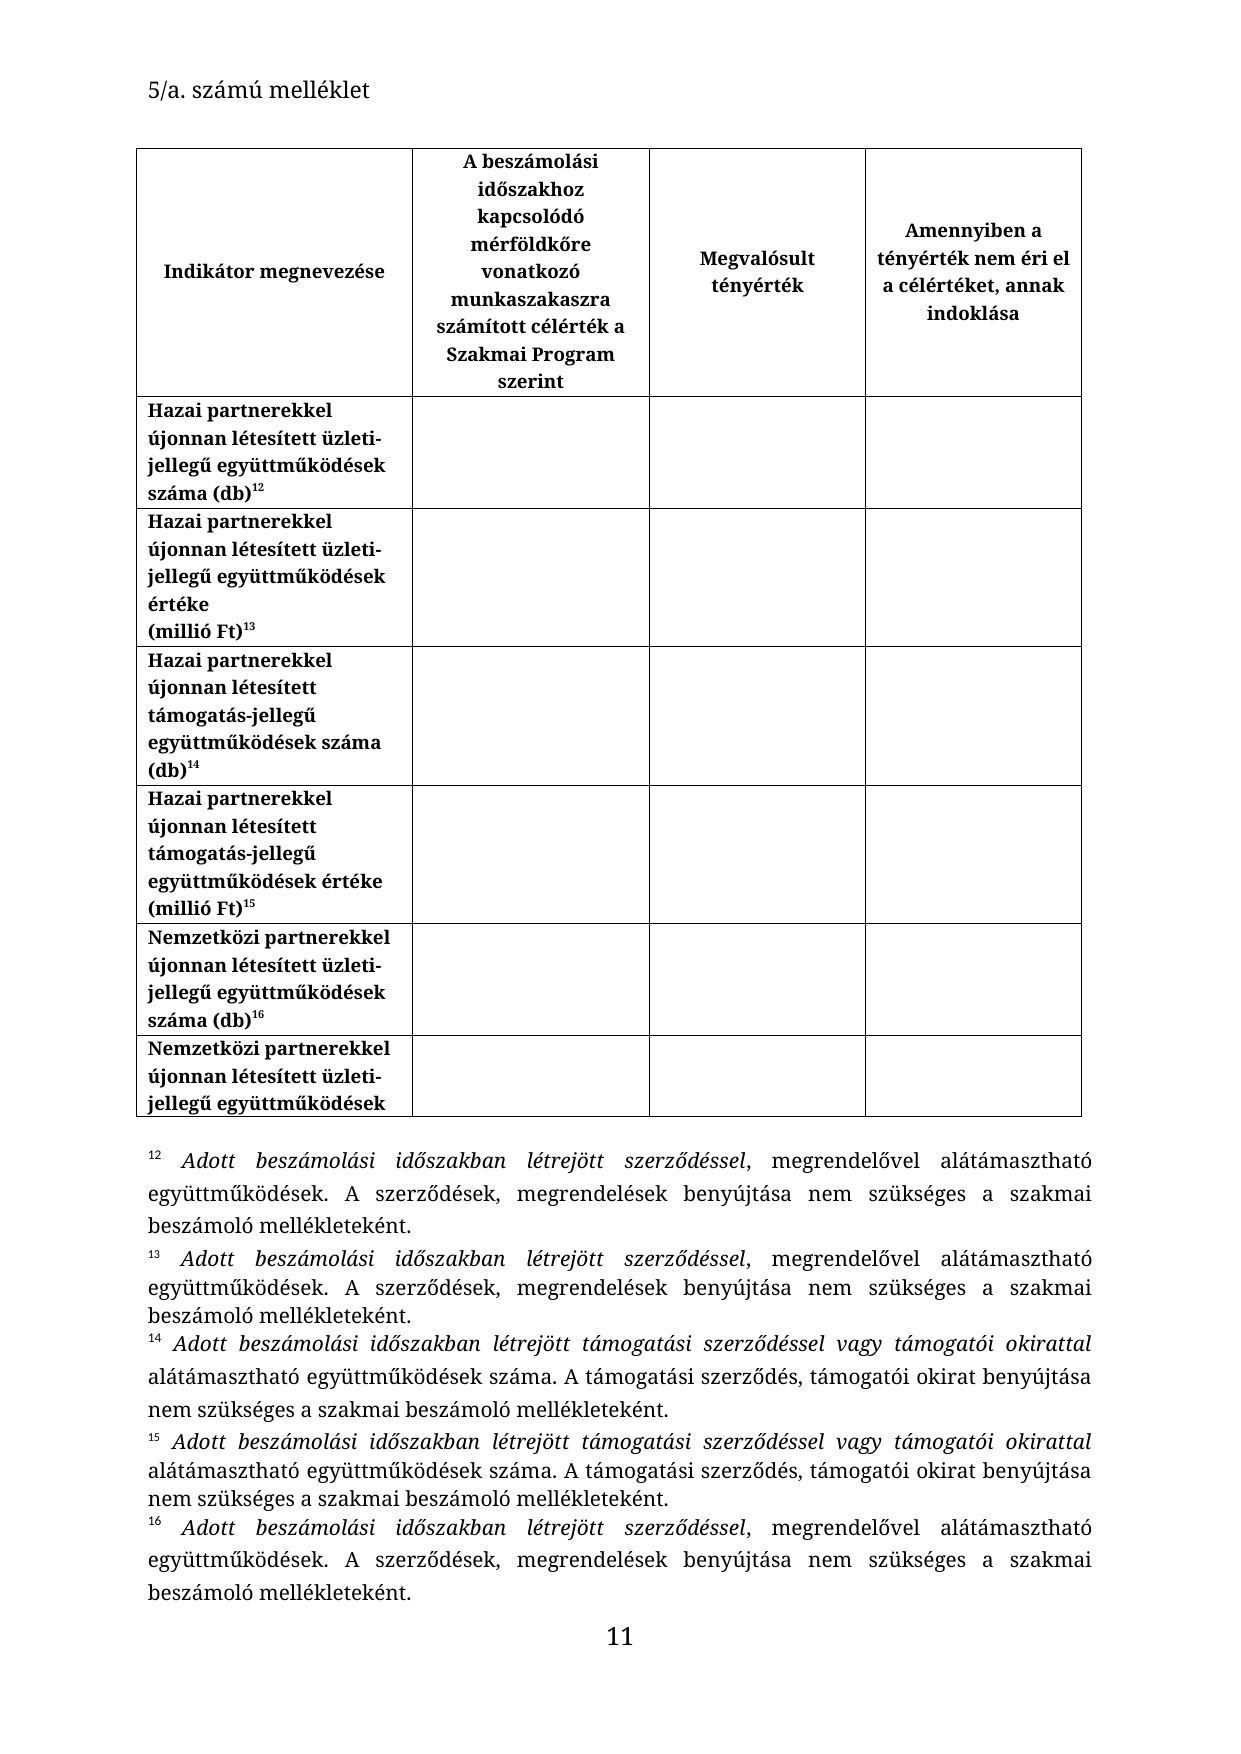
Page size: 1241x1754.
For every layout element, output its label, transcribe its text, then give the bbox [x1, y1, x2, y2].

table_cell Hazai partnerekkel újonnan létesített támogatás-jellegű együttműködések száma (db) [137, 647, 412, 785]
table_cell [413, 1036, 649, 1116]
table_cell [866, 924, 1081, 1034]
table_cell [866, 1036, 1081, 1116]
table_cell [650, 647, 865, 785]
table_cell [866, 397, 1081, 507]
table_cell [413, 924, 649, 1034]
table_cell [413, 647, 649, 785]
table_cell Hazai partnerekkel újonnan létesített üzleti-jellegű együttműködések értéke (millió Ft) [137, 509, 412, 646]
table_cell [413, 397, 649, 507]
table_cell [650, 509, 865, 646]
table_cell [650, 1036, 865, 1116]
table_cell Hazai partnerekkel újonnan létesített támogatás-jellegű együttműködések értéke (millió Ft) [137, 786, 412, 923]
table_header Indikátor megnevezése [137, 149, 412, 396]
table_header A beszámolási időszakhoz kapcsolódó mérföldkőre vonatkozó munkaszakaszra számított célérték a Szakmai Program szerint [413, 149, 649, 396]
table_cell [413, 509, 649, 646]
table_cell Nemzetközi partnerekkel újonnan létesített üzleti-jellegű együttműködések értéke (millió Ft) [137, 1036, 412, 1116]
table_cell [650, 397, 865, 507]
table_header Amennyiben a tényérték nem éri el a célértéket, annak indoklása [866, 149, 1081, 396]
table_cell [866, 647, 1081, 785]
table_cell [866, 786, 1081, 923]
table_cell [650, 786, 865, 923]
table_cell Nemzetközi partnerekkel újonnan létesített üzleti-jellegű együttműködések száma (db) [137, 924, 412, 1034]
table_cell Hazai partnerekkel újonnan létesített üzleti-jellegű együttműködések száma (db) [137, 397, 412, 507]
table_header Megvalósult tényérték [650, 149, 865, 396]
table_cell [866, 509, 1081, 646]
table_cell [413, 786, 649, 923]
table_cell [650, 924, 865, 1034]
